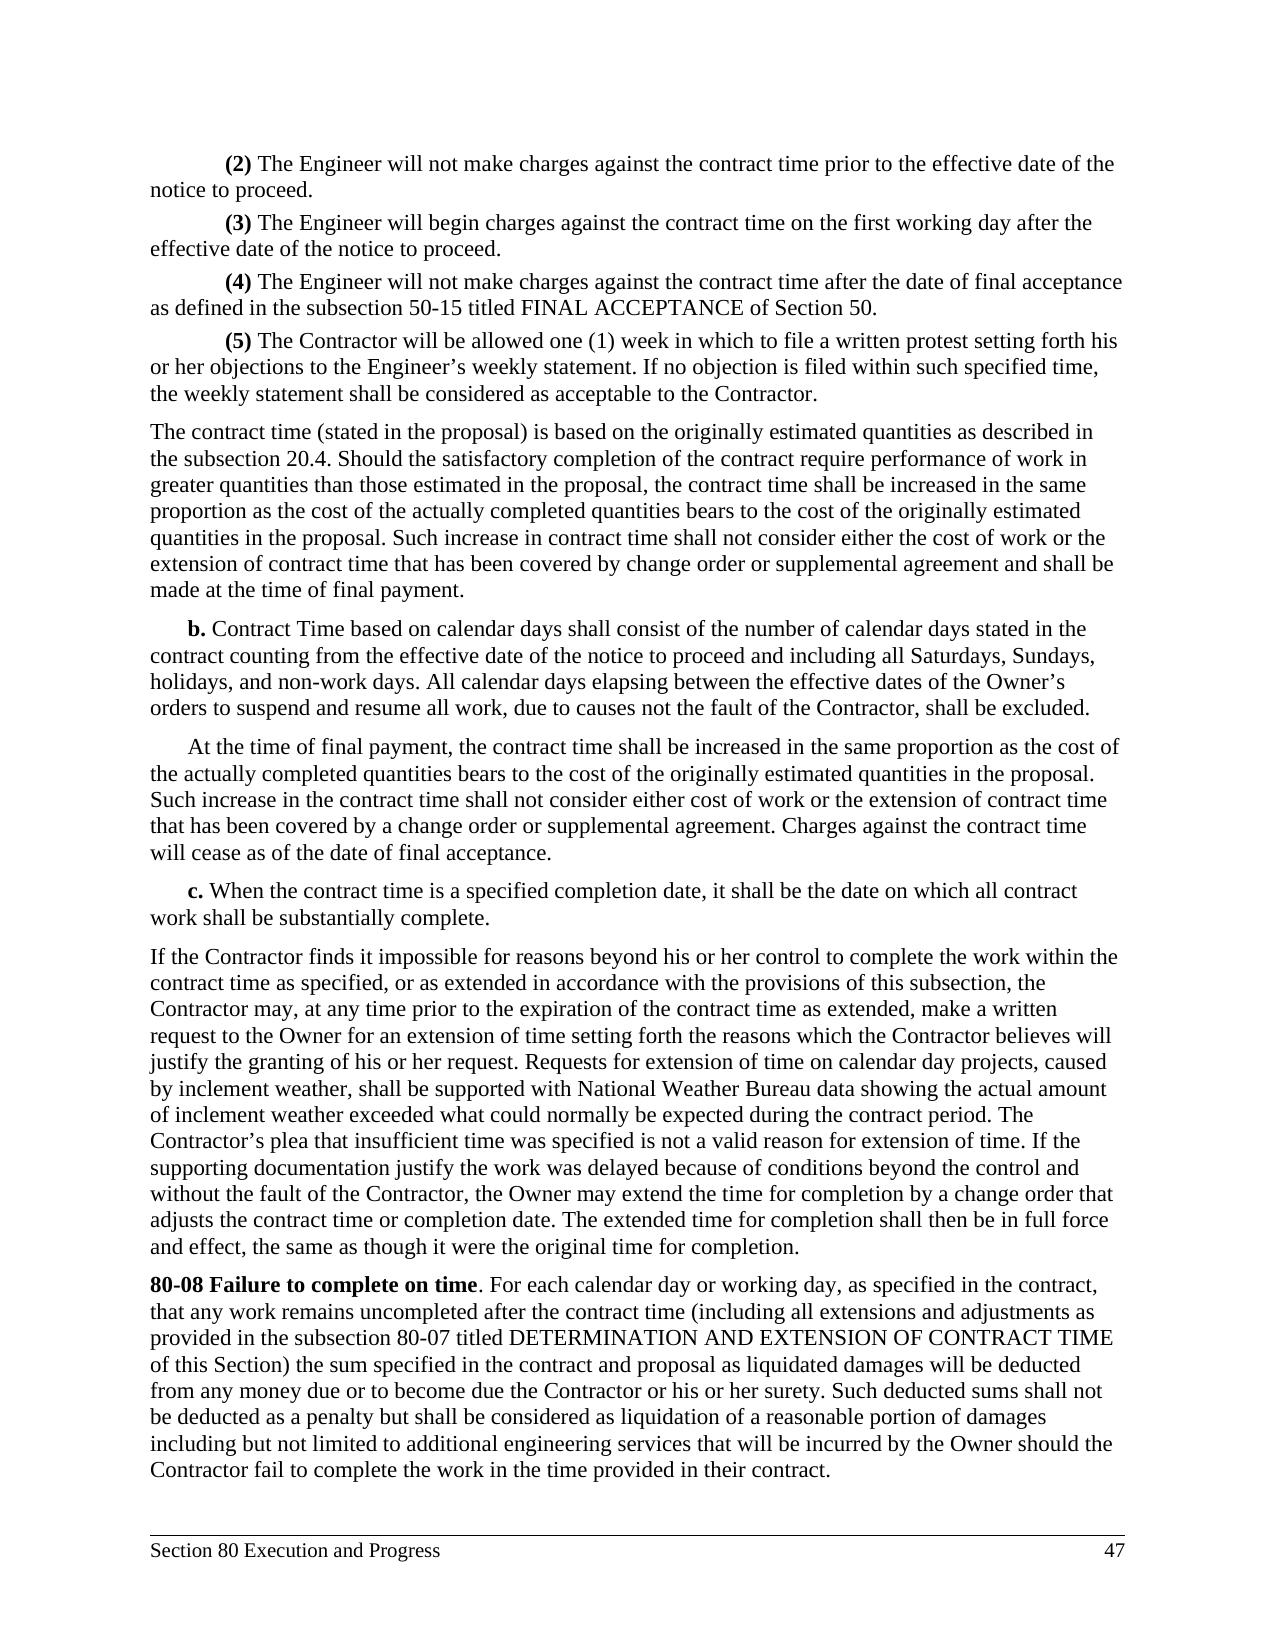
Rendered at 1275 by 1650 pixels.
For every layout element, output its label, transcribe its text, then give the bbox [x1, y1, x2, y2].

text (2) The Engineer will not make charges against the contract time prior to the effective date of the notice to proceed. [150, 150, 1125, 203]
text b. Contract Time based on calendar days shall consist of the number of calendar days stated in the contract counting from the effective date of the notice to proceed and including all Saturdays, Sundays, holidays, and non-work days. All calendar days elapsing between the effective dates of the Owner’s orders to suspend and resume all work, due to causes not the fault of the Contractor, shall be excluded. [150, 615, 1125, 721]
text c. When the contract time is a specified completion date, it shall be the date on which all contract work shall be substantially complete. [150, 878, 1125, 930]
text The contract time (stated in the proposal) is based on the originally estimated quantities as described in the subsection 20.4. Should the satisfactory completion of the contract require performance of work in greater quantities than those estimated in the proposal, the contract time shall be increased in the same proportion as the cost of the actually completed quantities bears to the cost of the originally estimated quantities in the proposal. Such increase in contract time shall not consider either the cost of work or the extension of contract time that has been covered by change order or supplemental agreement and shall be made at the time of final payment. [150, 418, 1125, 603]
text 80-08 Failure to complete on time. For each calendar day or working day, as specified in the contract, that any work remains uncompleted after the contract time (including all extensions and adjustments as provided in the subsection 80-07 titled DETERMINATION AND EXTENSION OF CONTRACT TIME of this Section) the sum specified in the contract and proposal as liquidated damages will be deducted from any money due or to become due the Contractor or his or her surety. Such deducted sums shall not be deducted as a penalty but shall be considered as liquidation of a reasonable portion of damages including but not limited to additional engineering services that will be incurred by the Owner should the Contractor fail to complete the work in the time provided in their contract. [150, 1272, 1125, 1482]
text (3) The Engineer will begin charges against the contract time on the first working day after the effective date of the notice to proceed. [150, 209, 1125, 262]
text (4) The Engineer will not make charges against the contract time after the date of final acceptance as defined in the subsection 50-15 titled FINAL ACCEPTANCE of Section 50. [150, 268, 1125, 321]
text At the time of final payment, the contract time shall be increased in the same proportion as the cost of the actually completed quantities bears to the cost of the originally estimated quantities in the proposal. Such increase in the contract time shall not consider either cost of work or the extension of contract time that has been covered by a change order or supplemental agreement. Charges against the contract time will cease as of the date of final acceptance. [150, 733, 1125, 865]
text If the Contractor finds it impossible for reasons beyond his or her control to complete the work within the contract time as specified, or as extended in accordance with the provisions of this subsection, the Contractor may, at any time prior to the expiration of the contract time as extended, make a written request to the Owner for an extension of time setting forth the reasons which the Contractor believes will justify the granting of his or her request. Requests for extension of time on calendar day projects, caused by inclement weather, shall be supported with National Weather Bureau data showing the actual amount of inclement weather exceeded what could normally be expected during the contract period. The Contractor’s plea that insufficient time was specified is not a valid reason for extension of time. If the supporting documentation justify the work was delayed because of conditions beyond the control and without the fault of the Contractor, the Owner may extend the time for completion by a change order that adjusts the contract time or completion date. The extended time for completion shall then be in full force and effect, the same as though it were the original time for completion. [150, 943, 1125, 1259]
text (5) The Contractor will be allowed one (1) week in which to file a written protest setting forth his or her objections to the Engineer’s weekly statement. If no objection is filed within such specified time, the weekly statement shall be considered as acceptable to the Contractor. [150, 327, 1125, 406]
